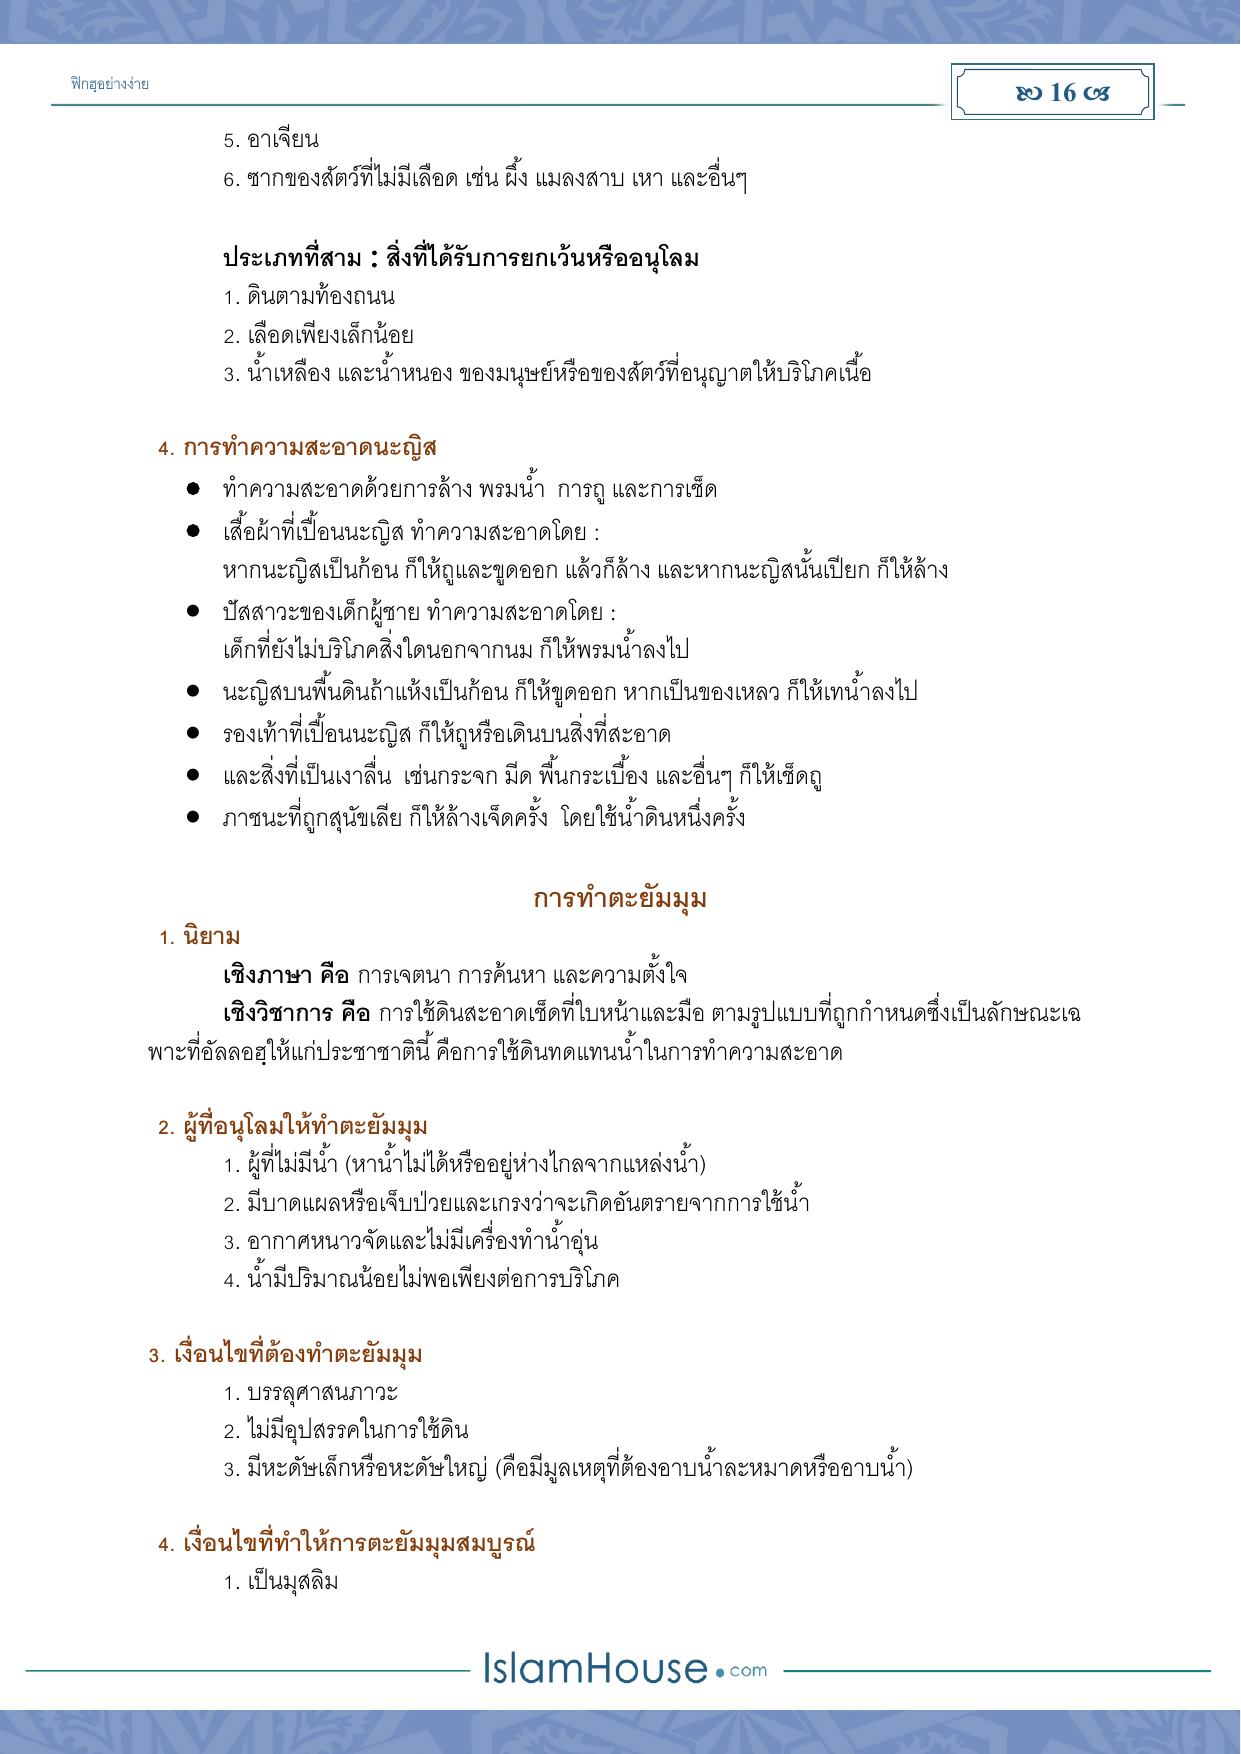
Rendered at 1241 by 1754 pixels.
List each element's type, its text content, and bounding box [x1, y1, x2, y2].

text 1. ผู้ที่ไม่มีน้ำ (หาน้ำไม่ได้หรืออยู่ห่างไกลจากแหล่งน้ำ) [148, 1143, 1092, 1181]
text 3. อากาศหนาวจัดและไม่มีเครื่องทำน้ำอุ่น [148, 1219, 1092, 1258]
text เด็กที่ยังไม่บริโภคสิ่งใดนอกจากนม ก็ให้พรมน้ำลงไป [148, 628, 1092, 667]
text 5. อาเจียน [148, 118, 1092, 156]
text 6. ซากของสัตว์ที่ไม่มีเลือด เช่น ผึ้ง แมลงสาบ เหา และอื่นๆ [148, 156, 1092, 194]
text 1. นิยาม [148, 917, 1092, 953]
text 2. ไม่มีอุปสรรคในการใช้ดิน [148, 1409, 1092, 1447]
list รองเท้าที่เปื้อนนะญิส ก็ให้ถูหรือเดินบนสิ่งที่สะอาด [185, 709, 1092, 751]
text 3. เงื่อนไขที่ต้องทำตะยัมมุม [148, 1334, 1092, 1371]
text หากนะญิสเป็นก้อน ก็ให้ถูและขูดออก แล้วก็ล้าง และหากนะญิสนั้นเปียก ก็ให้ล้าง [148, 548, 1092, 587]
text 2. ผู้ที่อนุโลมให้ทำตะยัมมุม [148, 1107, 1092, 1143]
text 1. บรรลุศาสนภาวะ [148, 1371, 1092, 1409]
text เชิงวิชาการ คือ การใช้ดินสะอาดเช็ดที่ใบหน้าและมือ ตามรูปแบบที่ถูกกำหนดซึ่งเป็นลักษณะเฉพาะที่อัลลอฮฺให้แก่ประชาชาตินี้ คือการใช้ดินทดแทนน้ำในการทำความสะอาด [148, 992, 1092, 1068]
text 4. เงื่อนไขที่ทำให้การตะยัมมุมสมบูรณ์ [148, 1523, 1092, 1560]
text 2. มีบาดแผลหรือเจ็บป่วยและเกรงว่าจะเกิดอันตรายจากการใช้น้ำ [148, 1181, 1092, 1219]
list ภาชนะที่ถูกสุนัขเลีย ก็ให้ล้างเจ็ดครั้ง โดยใช้น้ำดินหนึ่งครั้ง [185, 793, 1092, 835]
text 3. มีหะดัษเล็กหรือหะดัษใหญ่ (คือมีมูลเหตุที่ต้องอาบน้ำละหมาดหรืออาบน้ำ) [148, 1447, 1092, 1485]
text 3. น้ำเหลือง และน้ำหนอง ของมนุษย์หรือของสัตว์ที่อนุญาตให้บริโภคเนื้อ [148, 351, 1092, 390]
text 4. การทำความสะอาดนะญิส [148, 428, 1092, 464]
list ทำความสะอาดด้วยการล้าง พรมน้ำ การถู และการเช็ด [185, 464, 1092, 506]
picture [475, 1646, 1212, 1691]
picture [16, 1645, 471, 1691]
text 4. น้ำมีปริมาณน้อยไม่พอเพียงต่อการบริโภค [148, 1258, 1092, 1296]
list และสิ่งที่เป็นเงาลื่น เช่นกระจก มีด พื้นกระเบื้อง และอื่นๆ ก็ให้เช็ดถู [185, 751, 1092, 793]
list เสื้อผ้าที่เปื้อนนะญิส ทำความสะอาดโดย : [185, 506, 1092, 548]
text 2. เลือดเพียงเล็กน้อย [148, 313, 1092, 351]
list นะญิสบนพื้นดินถ้าแห้งเป็นก้อน ก็ให้ขูดออก หากเป็นของเหลว ก็ให้เทน้ำลงไป [185, 667, 1092, 709]
text การทำตะยัมมุม [148, 876, 1092, 917]
list ปัสสาวะของเด็กผู้ชาย ทำความสะอาดโดย [185, 587, 1092, 628]
text เชิงภาษา คือ การเจตนา การค้นหา และความตั้งใจ [148, 953, 1092, 992]
text ประเภทที่สาม สิ่งที่ได้รับการยกเว้นหรืออนุโลม [148, 233, 1092, 275]
text 1. เป็นมุสลิม [148, 1560, 1092, 1598]
text 1. ดินตามท้องถนน [148, 275, 1092, 313]
